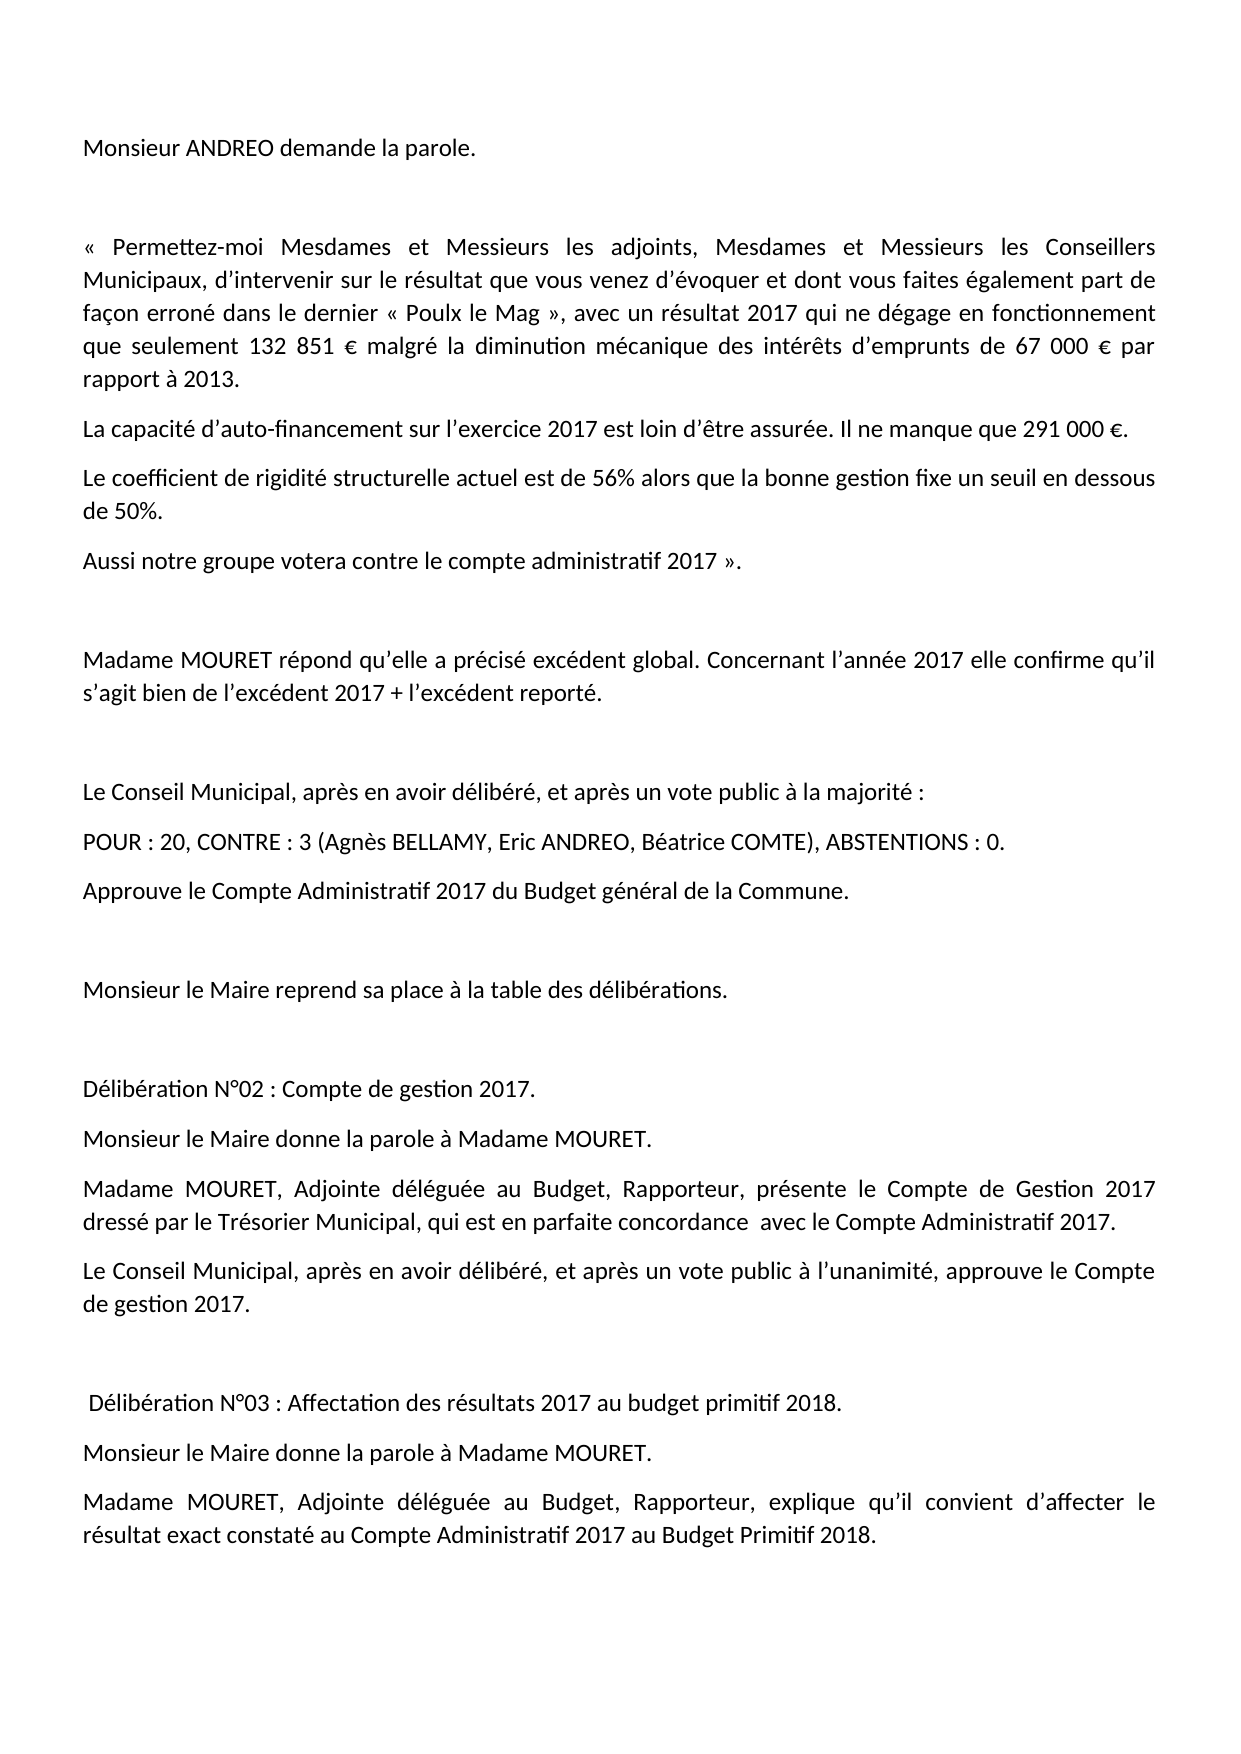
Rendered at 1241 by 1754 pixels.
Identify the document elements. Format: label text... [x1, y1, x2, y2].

text Délibération N°02 : Compte de gestion 2017. [83, 1073, 1157, 1104]
text Le coefficient de rigidité structurelle actuel est de 56% alors que la bonne gestion fixe un seuil en dessous de 50%. [83, 462, 1157, 526]
text Le Conseil Municipal, après en avoir délibéré, et après un vote public à la majorité : [83, 776, 1157, 807]
text Madame MOURET, Adjointe déléguée au Budget, Rapporteur, explique qu’il convient d’affecter le résultat exact constaté au Compte Administratif 2017 au Budget Primitif 2018. [83, 1486, 1157, 1550]
text Aussi notre groupe votera contre le compte administratif 2017 ». [83, 545, 1157, 575]
text Madame MOURET, Adjointe déléguée au Budget, Rapporteur, présente le Compte de Gestion 2017 dressé par le Trésorier Municipal, qui est en parfaite concordance avec le Compte Administratif 2017. [83, 1173, 1157, 1236]
text Délibération N°03 : Affectation des résultats 2017 au budget primitif 2018. [83, 1387, 1157, 1418]
text Monsieur le Maire donne la parole à Madame MOURET. [83, 1123, 1157, 1154]
text Monsieur le Maire donne la parole à Madame MOURET. [83, 1437, 1157, 1467]
text Monsieur ANDREO demande la parole. [83, 132, 1157, 163]
text La capacité d’auto-financement sur l’exercice 2017 est loin d’être assurée. Il ne manque que 291 000 €. [83, 413, 1157, 443]
text Madame MOURET répond qu’elle a précisé excédent global. Concernant l’année 2017 elle confirme qu’il s’agit bien de l’excédent 2017 + l’excédent reporté. [83, 644, 1157, 707]
text Approuve le Compte Administratif 2017 du Budget général de la Commune. [83, 875, 1157, 906]
text POUR : 20, CONTRE : 3 (Agnès BELLAMY, Eric ANDREO, Béatrice COMTE), ABSTENTIONS : 0. [83, 826, 1157, 856]
text « Permettez-moi Mesdames et Messieurs les adjoints, Mesdames et Messieurs les Conseillers Municipaux, d’intervenir sur le résultat que vous venez d’évoquer et dont vous faites également part de façon erroné dans le dernier « Poulx le Mag », avec un résultat 2017 qui ne dégage en fonctionnement que seulement 132 851 € malgré la diminution mécanique des intérêts d’emprunts de 67 000 € par rapport à 2013. [83, 231, 1157, 394]
text Monsieur le Maire reprend sa place à la table des délibérations. [83, 974, 1157, 1005]
text Le Conseil Municipal, après en avoir délibéré, et après un vote public à l’unanimité, approuve le Compte de gestion 2017. [83, 1255, 1157, 1319]
